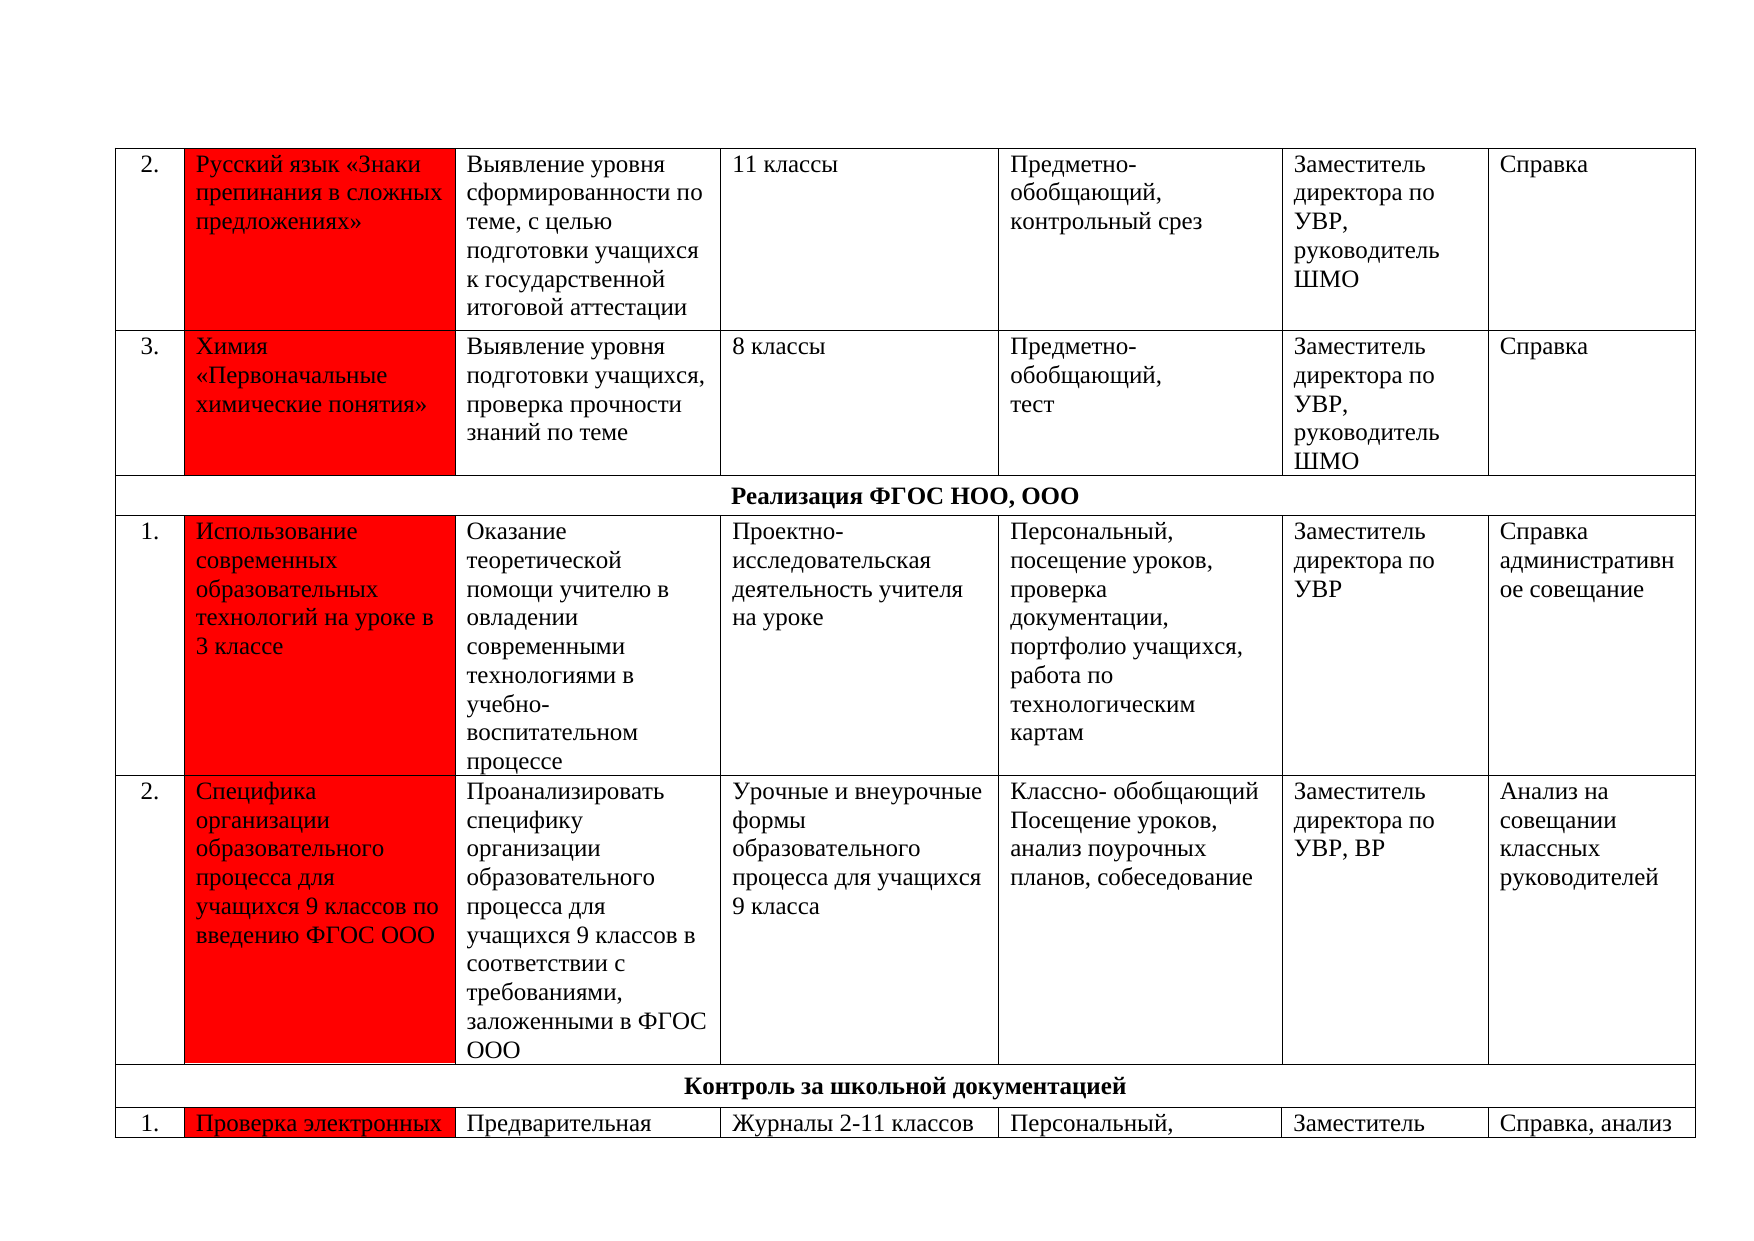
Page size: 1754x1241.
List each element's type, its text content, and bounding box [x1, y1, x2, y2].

table_cell Заместитель директора по УВР, руководитель ШМО [1283, 331, 1488, 475]
table_cell Справка [1489, 331, 1695, 475]
table_cell Предметно-обобщающий, тест [999, 331, 1282, 475]
table_cell Химия «Первоначальные химические понятия» [185, 331, 455, 475]
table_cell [1282, 1108, 1488, 1137]
table_cell 1. [116, 516, 184, 775]
table_cell Специфика организации образовательного процесса для учащихся 9 классов по введению ФГОС ООО [185, 776, 455, 1063]
table_cell Заместитель директора по УВР [1283, 516, 1488, 775]
table_cell Выявление уровня подготовки учащихся, проверка прочности знаний по теме [456, 331, 720, 475]
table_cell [1283, 149, 1488, 330]
table_cell 2. [116, 776, 184, 1063]
table_cell Персональный, посещение уроков, проверка документации, портфолио учащихся, работа по технологическим картам [999, 516, 1282, 775]
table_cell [721, 1108, 998, 1137]
table_cell Проектно-исследовательская деятельность учителя на уроке [721, 516, 998, 775]
table_cell Реализация ФГОС НОО, ООО [116, 476, 1695, 515]
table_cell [1489, 1108, 1695, 1137]
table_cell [185, 1108, 455, 1137]
table_cell 1. [116, 1108, 184, 1137]
table_cell Проанализировать специфику организации образовательного процесса для учащихся 9 классов в соответствии с требованиями, заложенными в ФГОС ООО [456, 776, 720, 1063]
table_cell Классно- обобщающий Посещение уроков, анализ поурочных планов, собеседование [999, 776, 1282, 1063]
table_cell Урочные и внеурочные формы образовательного процесса для учащихся 9 класса [721, 776, 998, 1063]
table_cell Справка [1489, 149, 1695, 330]
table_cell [456, 1108, 720, 1137]
table_cell Заместитель директора по УВР, ВР [1283, 776, 1488, 1063]
table_cell 11 классы [721, 149, 998, 330]
table_cell Выявление уровня сформированности по теме, с целью подготовки учащихся к государственной итоговой аттестации [456, 149, 720, 330]
table_cell 3. [116, 331, 184, 475]
table_cell Справка административное совещание [1489, 516, 1695, 775]
table_cell Оказание теоретической помощи учителю в овладении современными технологиями в учебно-воспитательном процессе [456, 516, 720, 775]
table_cell Использование современных образовательных технологий на уроке в 3 классе [185, 516, 455, 775]
table_cell 2. [116, 149, 184, 330]
table_cell Анализ на совещании классных руководителей [1489, 776, 1695, 1063]
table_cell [999, 1108, 1281, 1137]
table_cell Контроль за школьной документацией [116, 1065, 1695, 1107]
table_cell Русский язык «Знаки препинания в сложных предложениях» [185, 149, 455, 330]
table_cell 8 классы [721, 331, 998, 475]
table_cell Предметно-обобщающий, контрольный срез [999, 149, 1282, 330]
